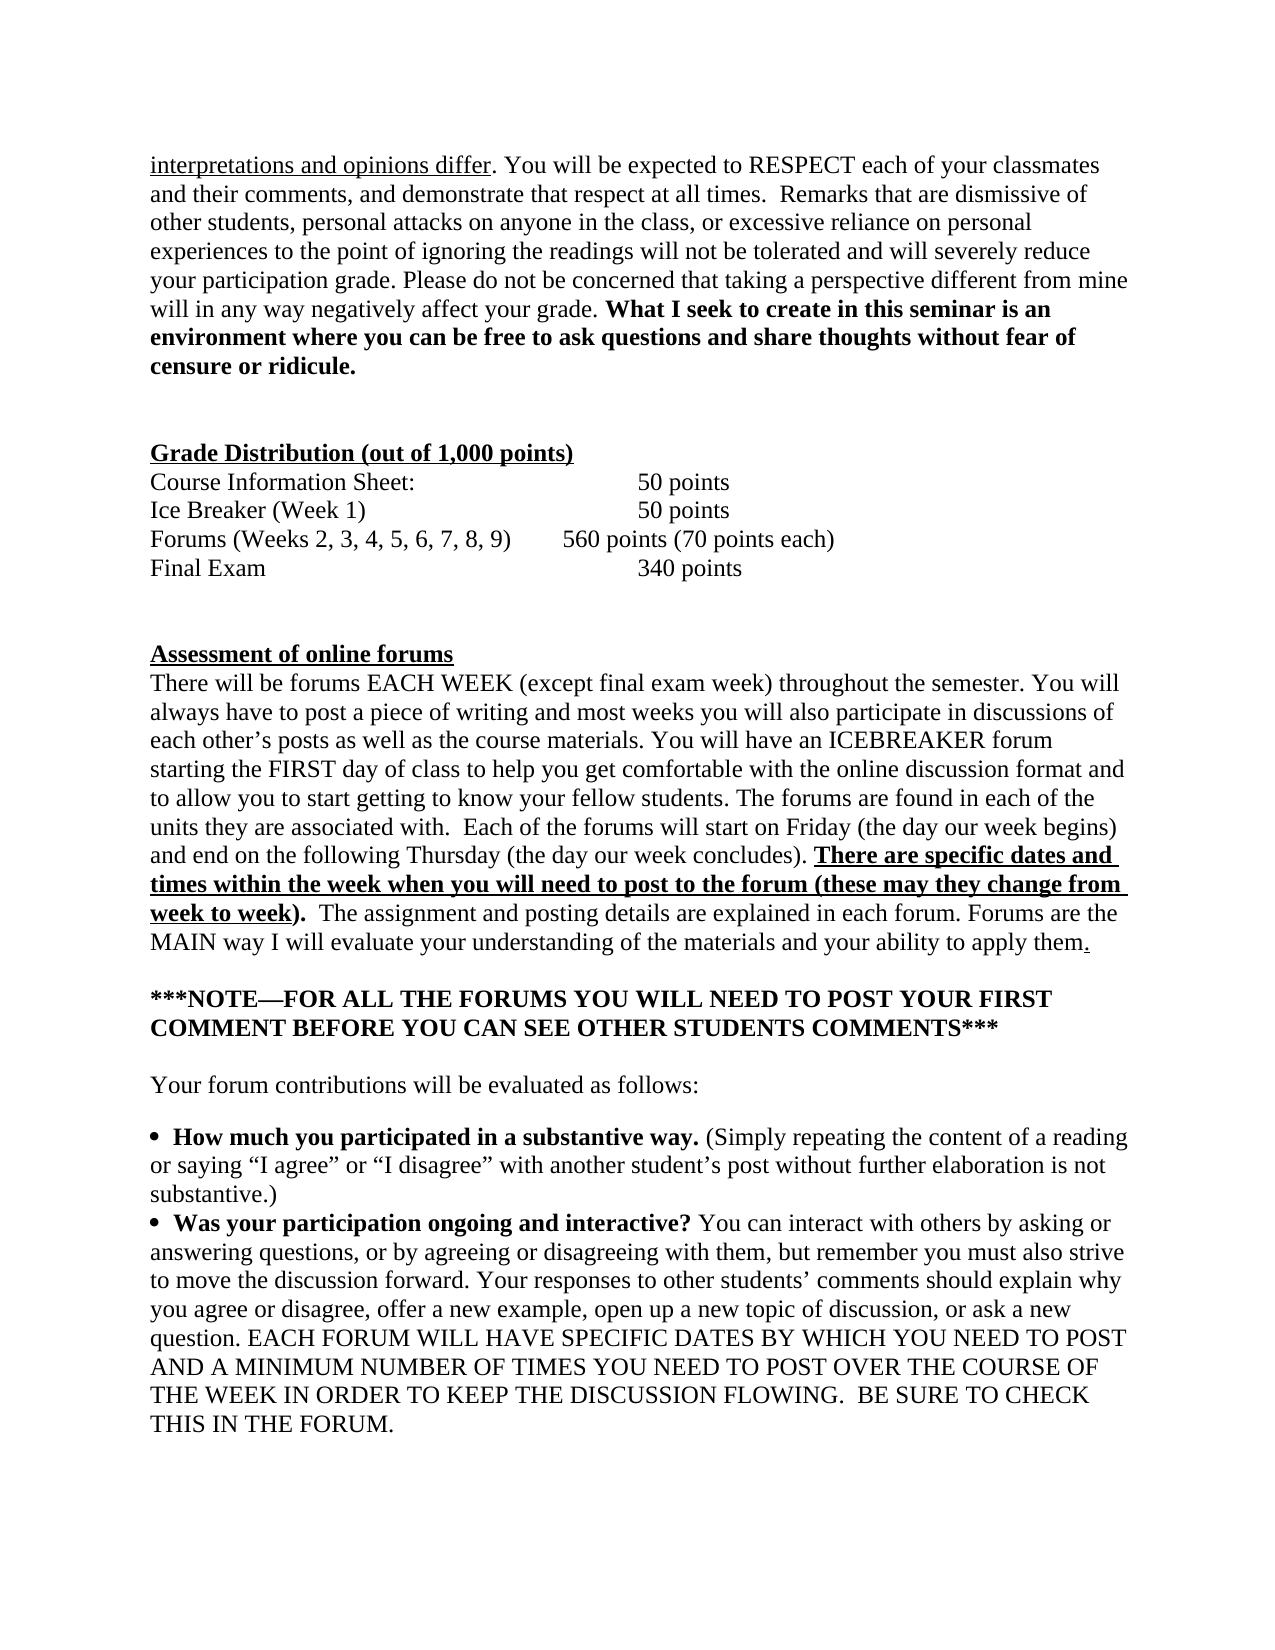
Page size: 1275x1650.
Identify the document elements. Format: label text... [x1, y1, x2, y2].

text Course Information Sheet: 50 points [150, 467, 1134, 495]
text Your forum contributions will be evaluated as follows: [150, 1070, 1134, 1099]
text Forums (Weeks 2, 3, 4, 5, 6, 7, 8, 9) 560 points (70 points each) [150, 524, 1134, 553]
text How much you participated in a substantive way. (Simply repeating the content of a reading or saying “I agree” or “I disagree” with another student’s post without further elaboration is not substantive.) [150, 1122, 1134, 1208]
text Was your participation ongoing and interactive? You can interact with others by asking or answering questions, or by agreeing or disagreeing with them, but remember you must also strive to move the discussion forward. Your responses to other students’ comments should explain why you agree or disagree, offer a new example, open up a new topic of discussion, or ask a new question. EACH FORUM WILL HAVE SPECIFIC DATES BY WHICH YOU NEED TO POST AND A MINIMUM NUMBER OF TIMES YOU NEED TO POST OVER THE COURSE OF THE WEEK IN ORDER TO KEEP THE DISCUSSION FLOWING. BE SURE TO CHECK THIS IN THE FORUM. [150, 1208, 1134, 1438]
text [150, 150, 1134, 380]
text Assessment of online forums [150, 639, 1134, 668]
text Ice Breaker (Week 1) 50 points [150, 495, 1134, 524]
text Grade Distribution (out of 1,000 points) [150, 438, 1134, 467]
text Final Exam 340 points [150, 553, 1134, 582]
text There will be forums EACH WEEK (except final exam week) throughout the semester. You will always have to post a piece of writing and most weeks you will also participate in discussions of each other’s posts as well as the course materials. You will have an ICEBREAKER forum starting the FIRST day of class to help you get comfortable with the online discussion format and to allow you to start getting to know your fellow students. The forums are found in each of the units they are associated with. Each of the forums will start on Friday (the day our week begins) and end on the following Thursday (the day our week concludes). There are specific dates and times within the week when you will need to post to the forum (these may they change from week to week). The assignment and posting details are explained in each forum. Forums are the MAIN way I will evaluate your understanding of the materials and your ability to apply them. [150, 668, 1134, 955]
text ***NOTE—FOR ALL THE FORUMS YOU WILL NEED TO POST YOUR FIRST COMMENT BEFORE YOU CAN SEE OTHER STUDENTS COMMENTS*** [150, 984, 1134, 1042]
